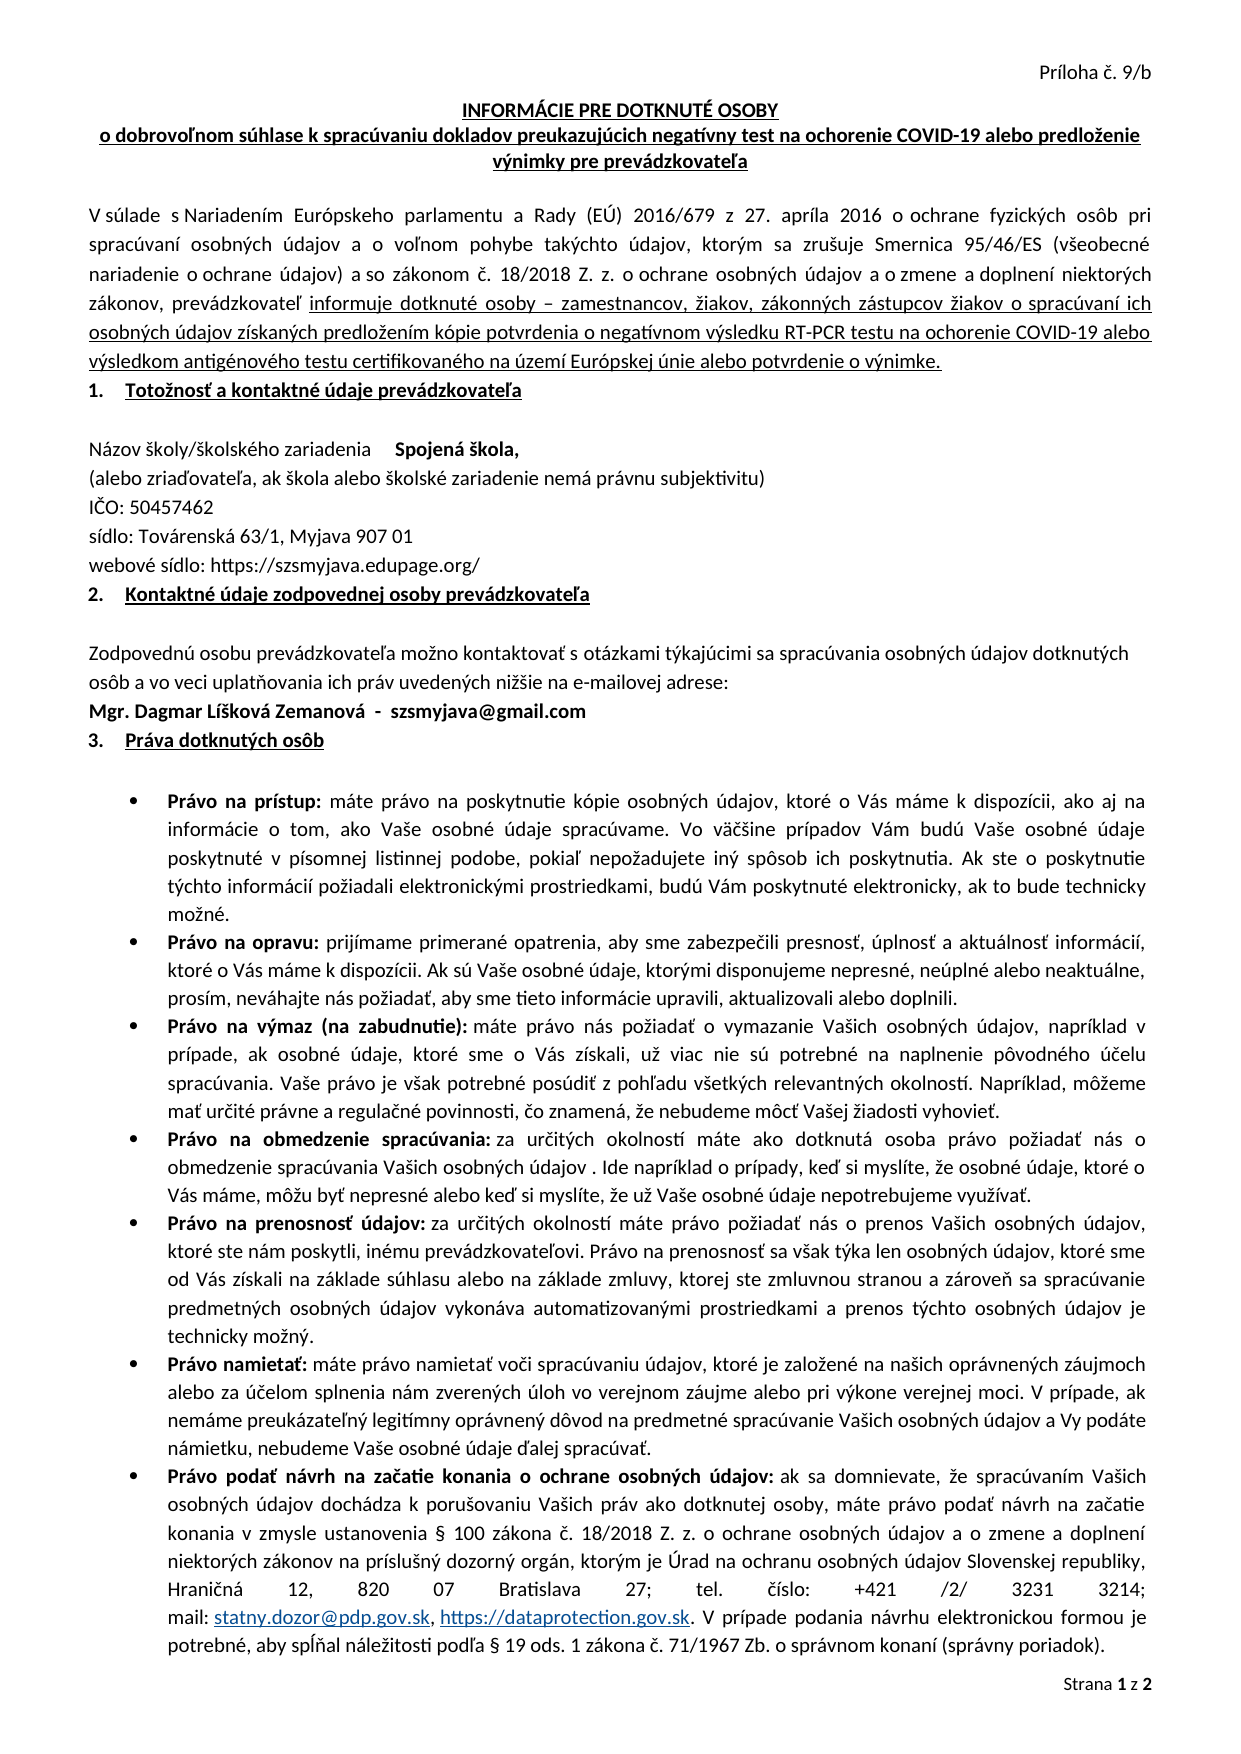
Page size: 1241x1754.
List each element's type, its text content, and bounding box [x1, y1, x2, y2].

list Právo na obmedzenie spracúvania: za určitých okolností máte ako dotknutá osoba právo požiadať nás o obmedzenie spracúvania Vašich osobných údajov . Ide napríklad o prípady, keď si myslíte, že osobné údaje, ktoré o Vás máme, môžu byť nepresné alebo keď si myslíte, že už Vaše osobné údaje nepotrebujeme využívať. [130, 1123, 1147, 1208]
list Totožnosť a kontaktné údaje prevádzkovateľa [88, 377, 1152, 403]
text INFORMÁCIE PRE DOTKNUTÉ OSOBY [89, 97, 1152, 122]
list Právo na prístup: máte právo na poskytnutie kópie osobných údajov, ktoré o Vás máme k dispozícii, ako aj na informácie o tom, ako Vaše osobné údaje spracúvame. Vo väčšine prípadov Vám budú Vaše osobné údaje poskytnuté v písomnej listinnej podobe, pokiaľ nepožadujete iný spôsob ich poskytnutia. Ak ste o poskytnutie týchto informácií požiadali elektronickými prostriedkami, budú Vám poskytnuté elektronicky, ak to bude technicky možné. [130, 786, 1147, 926]
text o dobrovoľnom súhlase k spracúvaniu dokladov preukazujúcich negatívny test na ochorenie COVID-19 alebo predloženie výnimky pre prevádzkovateľa [89, 122, 1152, 173]
list Právo podať návrh na začatie konania o ochrane osobných údajov: ak sa domnievate, že spracúvaním Vašich osobných údajov dochádza k porušovaniu Vašich práv ako dotknutej osoby, máte právo podať návrh na začatie konania v zmysle ustanovenia § 100 zákona č. 18/2018 Z. z. o ochrane osobných údajov a o zmene a doplnení niektorých zákonov na príslušný dozorný orgán, ktorým je Úrad na ochranu osobných údajov Slovenskej republiky, Hraničná 12, 820 07 Bratislava 27; tel. číslo: +421 /2/ 3231 3214; mail: statny.dozor@pdp.gov.sk, https://dataprotection.gov.sk. V prípade podania návrhu elektronickou formou je potrebné, aby spĺňal náležitosti podľa § 19 ods. 1 zákona č. 71/1967 Zb. o správnom konaní (správny poriadok). [130, 1461, 1147, 1658]
text Mgr. Dagmar Líšková Zemanová - szsmyjava@gmail.com [89, 698, 1152, 724]
text Zodpovednú osobu prevádzkovateľa možno kontaktovať s otázkami týkajúcimi sa spracúvania osobných údajov dotknutých osôb a vo veci uplatňovania ich práv uvedených nižšie na e-mailovej adrese: [89, 640, 1152, 694]
text Názov školy/školského zariadenia Spojená škola, [89, 436, 1152, 461]
text webové sídlo: https://szsmyjava.edupage.org/ [89, 552, 1152, 578]
list Právo na opravu: prijímame primerané opatrenia, aby sme zabezpečili presnosť, úplnosť a aktuálnosť informácií, ktoré o Vás máme k dispozícii. Ak sú Vaše osobné údaje, ktorými disponujeme nepresné, neúplné alebo neaktuálne, prosím, neváhajte nás požiadať, aby sme tieto informácie upravili, aktualizovali alebo doplnili. [130, 926, 1147, 1011]
list Kontaktné údaje zodpovednej osoby prevádzkovateľa [88, 582, 1152, 607]
list Právo na výmaz (na zabudnutie): máte právo nás požiadať o vymazanie Vašich osobných údajov, napríklad v prípade, ak osobné údaje, ktoré sme o Vás získali, už viac nie sú potrebné na naplnenie pôvodného účelu spracúvania. Vaše právo je však potrebné posúdiť z pohľadu všetkých relevantných okolností. Napríklad, môžeme mať určité právne a regulačné povinnosti, čo znamená, že nebudeme môcť Vašej žiadosti vyhovieť. [130, 1011, 1147, 1123]
list Práva dotknutých osôb [88, 727, 1152, 753]
list Právo namietať: máte právo namietať voči spracúvaniu údajov, ktoré je založené na našich oprávnených záujmoch alebo za účelom splnenia nám zverených úloh vo verejnom záujme alebo pri výkone verejnej moci. V prípade, ak nemáme preukázateľný legitímny oprávnený dôvod na predmetné spracúvanie Vašich osobných údajov a Vy podáte námietku, nebudeme Vaše osobné údaje ďalej spracúvať. [130, 1348, 1147, 1461]
text (alebo zriaďovateľa, ak škola alebo školské zariadenie nemá právnu subjektivitu) [89, 465, 1152, 490]
list Právo na prenosnosť údajov: za určitých okolností máte právo požiadať nás o prenos Vašich osobných údajov, ktoré ste nám poskytli, inému prevádzkovateľovi. Právo na prenosnosť sa však týka len osobných údajov, ktoré sme od Vás získali na základe súhlasu alebo na základe zmluvy, ktorej ste zmluvnou stranou a zároveň sa spracúvanie predmetných osobných údajov vykonáva automatizovanými prostriedkami a prenos týchto osobných údajov je technicky možný. [130, 1208, 1147, 1348]
text IČO: 50457462 [89, 494, 1152, 519]
text V súlade s Nariadením Európskeho parlamentu a Rady (EÚ) 2016/679 z 27. apríla 2016 o ochrane fyzických osôb pri spracúvaní osobných údajov a o voľnom pohybe takýchto údajov, ktorým sa zrušuje Smernica 95/46/ES (všeobecné nariadenie o ochrane údajov) a so zákonom č. 18/2018 Z. z. o ochrane osobných údajov a o zmene a doplnení niektorých zákonov, prevádzkovateľ informuje dotknuté osoby – zamestnancov, žiakov, zákonných zástupcov žiakov o spracúvaní ich osobných údajov získaných predložením kópie potvrdenia o negatívnom výsledku RT-PCR testu na ochorenie COVID-19 alebo výsledkom antigénového testu certifikovaného na území Európskej únie alebo potvrdenie o výnimke. [89, 202, 1152, 341]
text sídlo: Továrenská 63/1, Myjava 907 01 [89, 523, 1152, 549]
